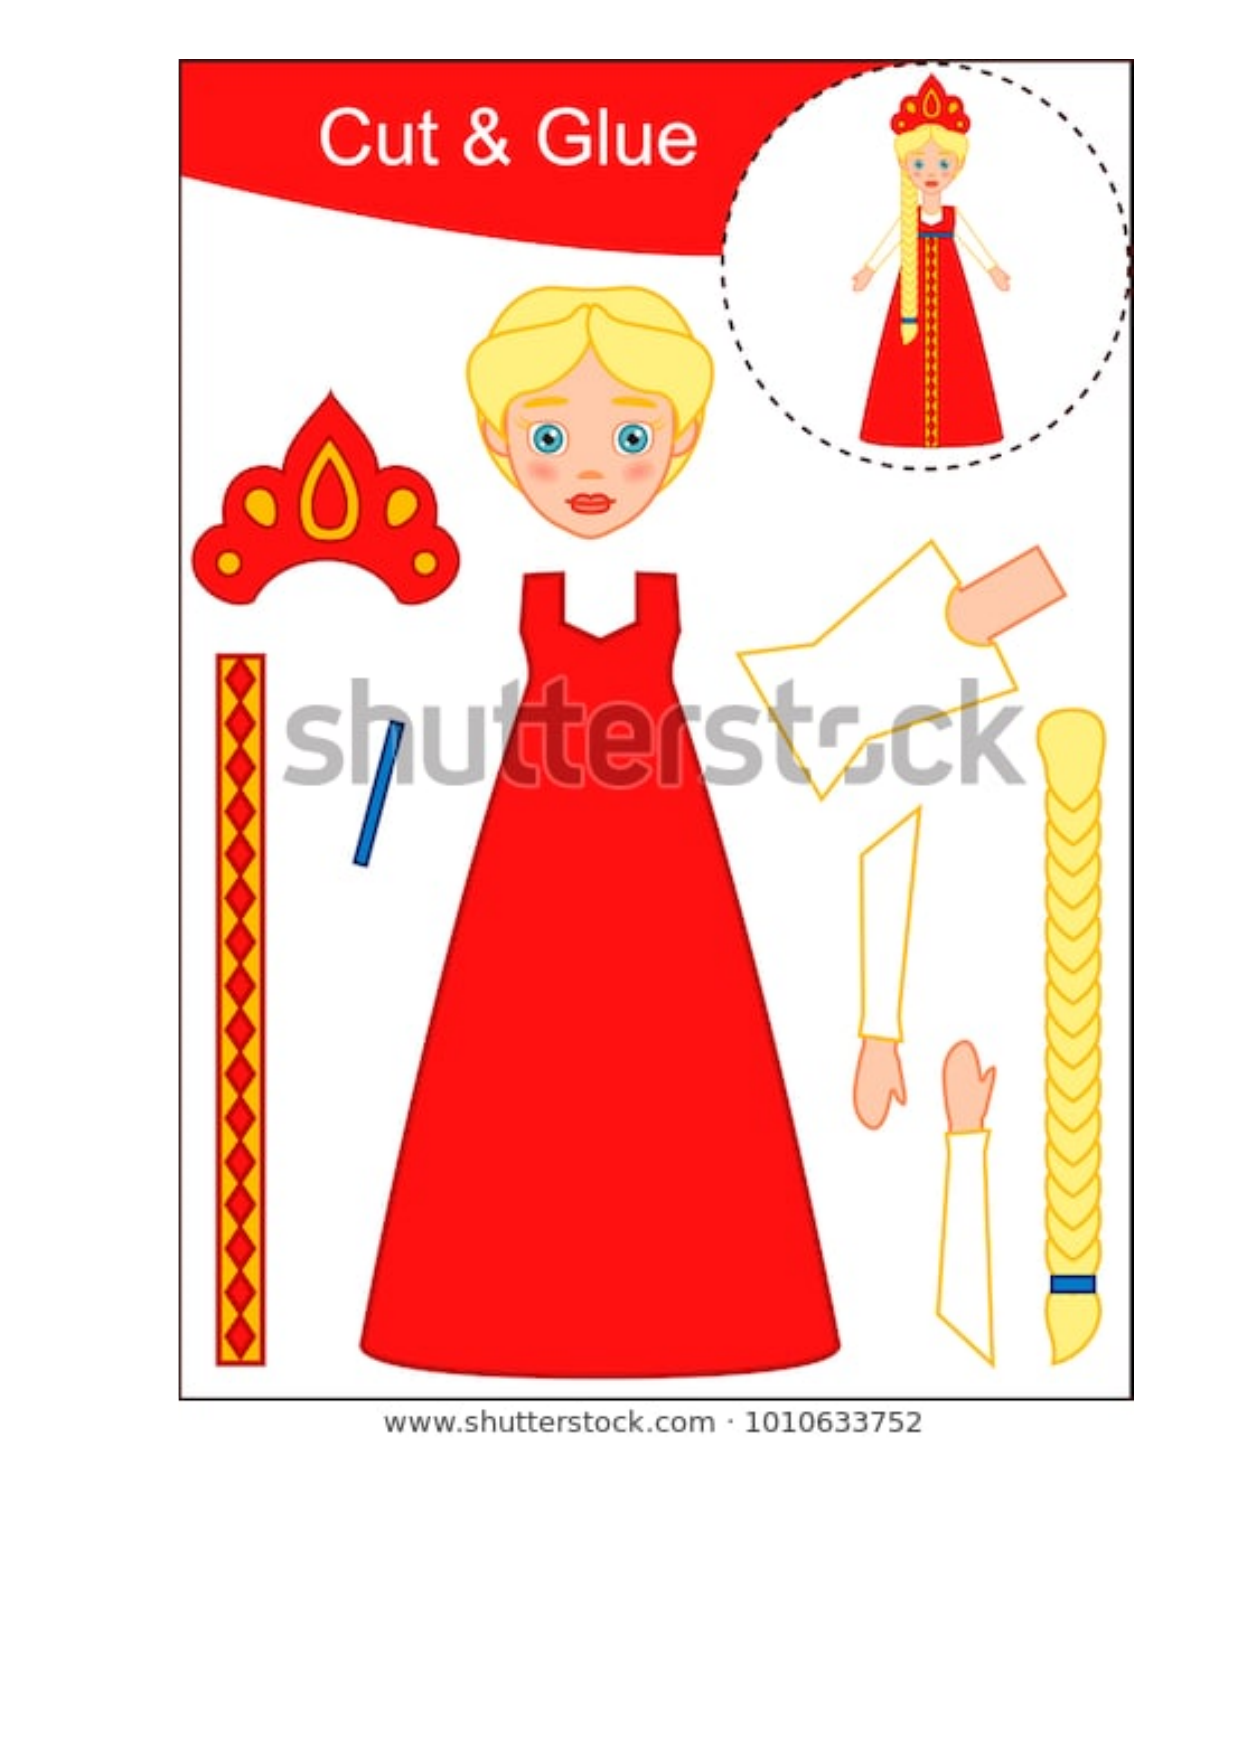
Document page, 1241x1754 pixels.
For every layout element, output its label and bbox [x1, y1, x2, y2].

picture [178, 59, 1134, 1446]
